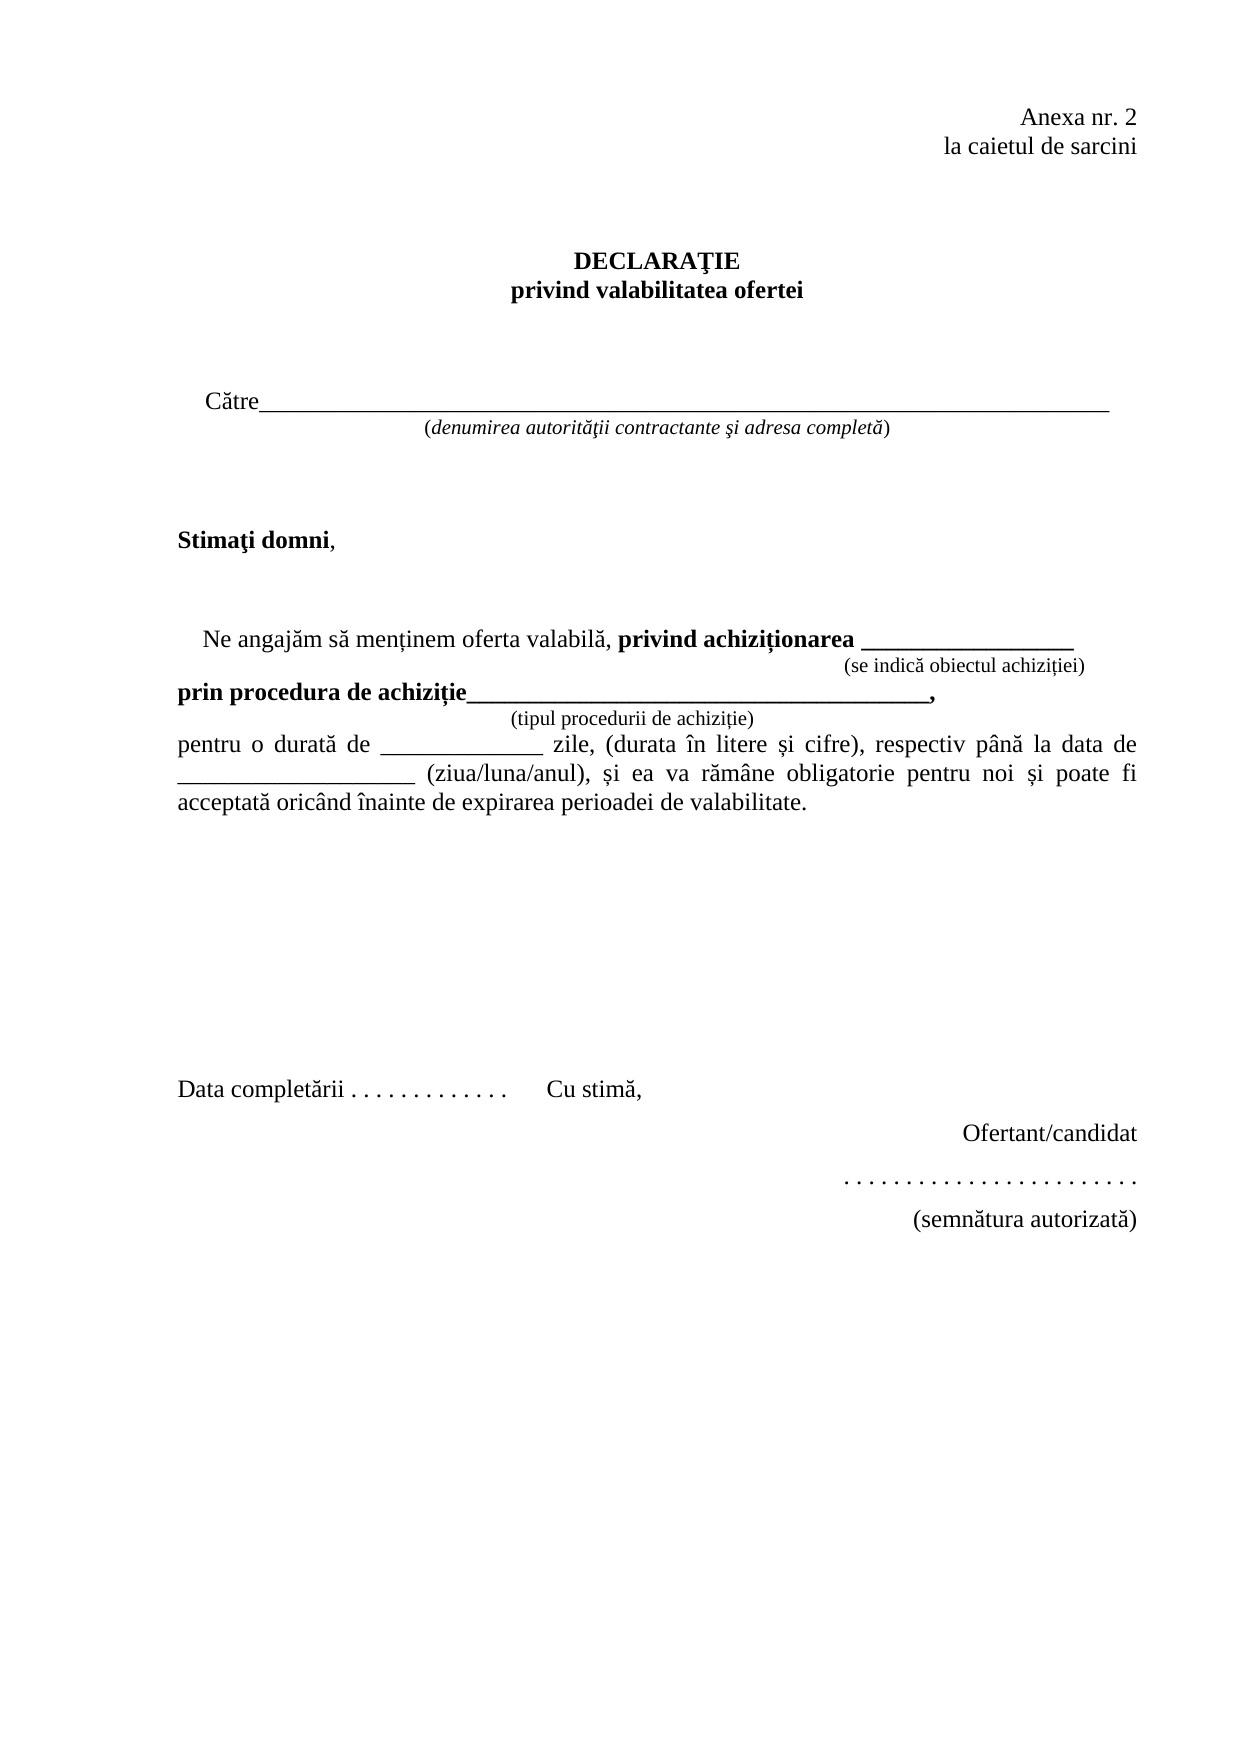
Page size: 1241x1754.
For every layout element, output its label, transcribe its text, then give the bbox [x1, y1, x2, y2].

text la caietul de sarcini [177, 131, 1137, 160]
text Stimaţi domni, [177, 525, 1137, 554]
text DECLARAŢIE [177, 246, 1137, 275]
text (semnătura autorizată) [177, 1204, 1137, 1233]
text Ofertant/candidat [177, 1118, 1137, 1146]
text Ne angajăm să menținem oferta valabilă, privind achiziționarea _________________ (se indică obiectul achiziției) prin procedura de achiziție_____________________________________, (tipul procedurii de achiziție) [177, 624, 1137, 729]
text . . . . . . . . . . . . . . . . . . . . . . . . [177, 1161, 1137, 1189]
text pentru o durată de _____________ zile, (durata în litere și cifre), respectiv până la data de ___________________ (ziua/luna/anul), și ea va rămâne obligatorie pentru noi și poate fi acceptată oricând înainte de expirarea perioadei de valabilitate. [177, 729, 1137, 816]
text privind valabilitatea ofertei [177, 275, 1137, 303]
text Anexa nr. 2 [177, 102, 1137, 131]
text Data completării . . . . . . . . . . . . . Cu stimă, [177, 1074, 1137, 1103]
text Către____________________________________________________________________ (denumirea autorităţii contractante şi adresa completă) [177, 386, 1137, 439]
